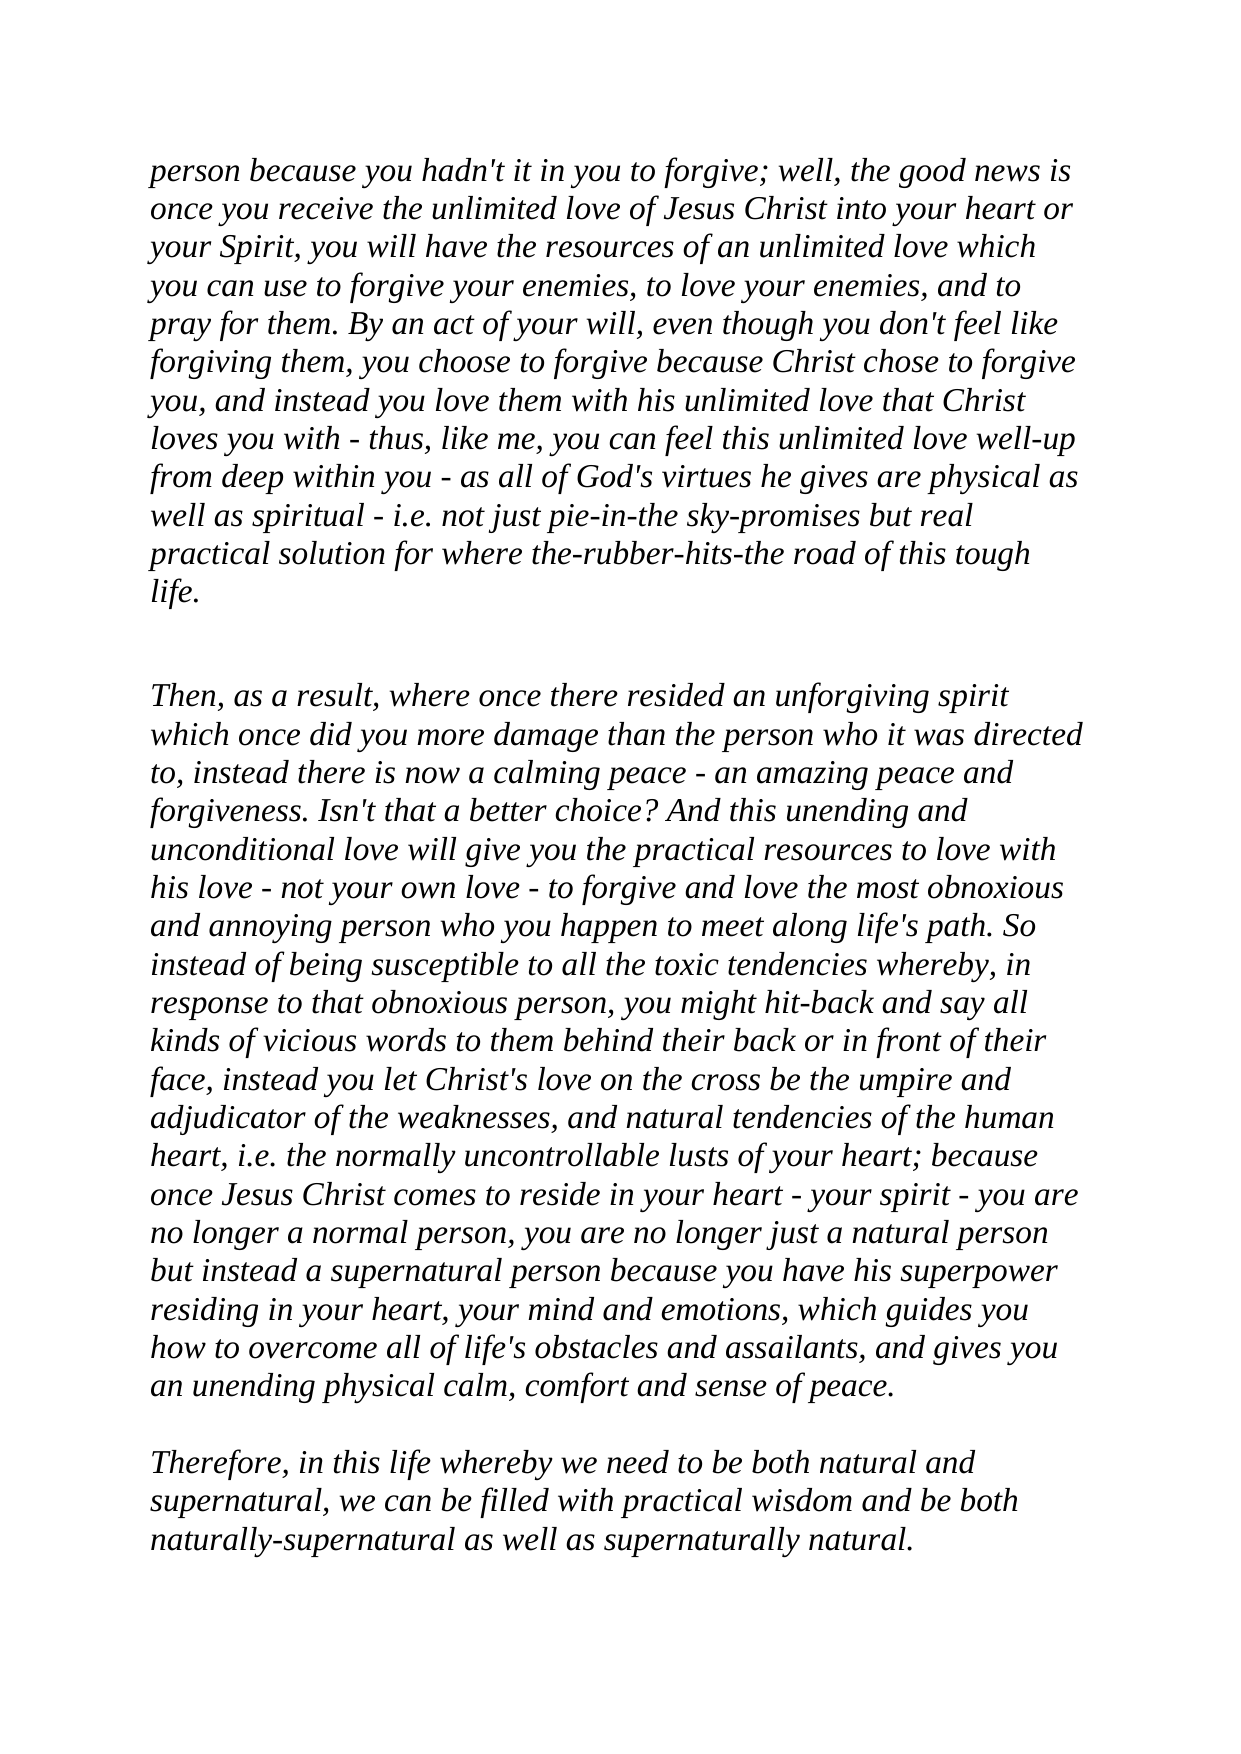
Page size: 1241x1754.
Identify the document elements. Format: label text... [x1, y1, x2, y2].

text Then, as a result, where once there resided an unforgiving spirit which once did you more damage than the person who it was directed to, instead there is now a calming peace - an amazing peace and forgiveness. Isn't that a better choice? And this unending and unconditional love will give you the practical resources to love with his love - not your own love - to forgive and love the most obnoxious and annoying person who you happen to meet along life's path. So instead of being susceptible to all the toxic tendencies whereby, in response to that obnoxious person, you might hit-back and say all kinds of vicious words to them behind their back or in front of their face, instead you let Christ's love on the cross be the umpire and adjudicator of the weaknesses, and natural tendencies of the human heart, i.e. the normally uncontrollable lusts of your heart; because once Jesus Christ comes to reside in your heart - your spirit - you are no longer a normal person, you are no longer just a natural person but instead a supernatural person because you have his superpower residing in your heart, your mind and emotions, which guides you how to overcome all of life's obstacles and assailants, and gives you an unending physical calm, comfort and sense of peace. [150, 676, 1090, 1404]
text Therefore, in this life whereby we need to be both natural and supernatural, we can be filled with practical wisdom and be both naturally-supernatural as well as supernaturally natural. [150, 1442, 1090, 1557]
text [150, 150, 1090, 610]
